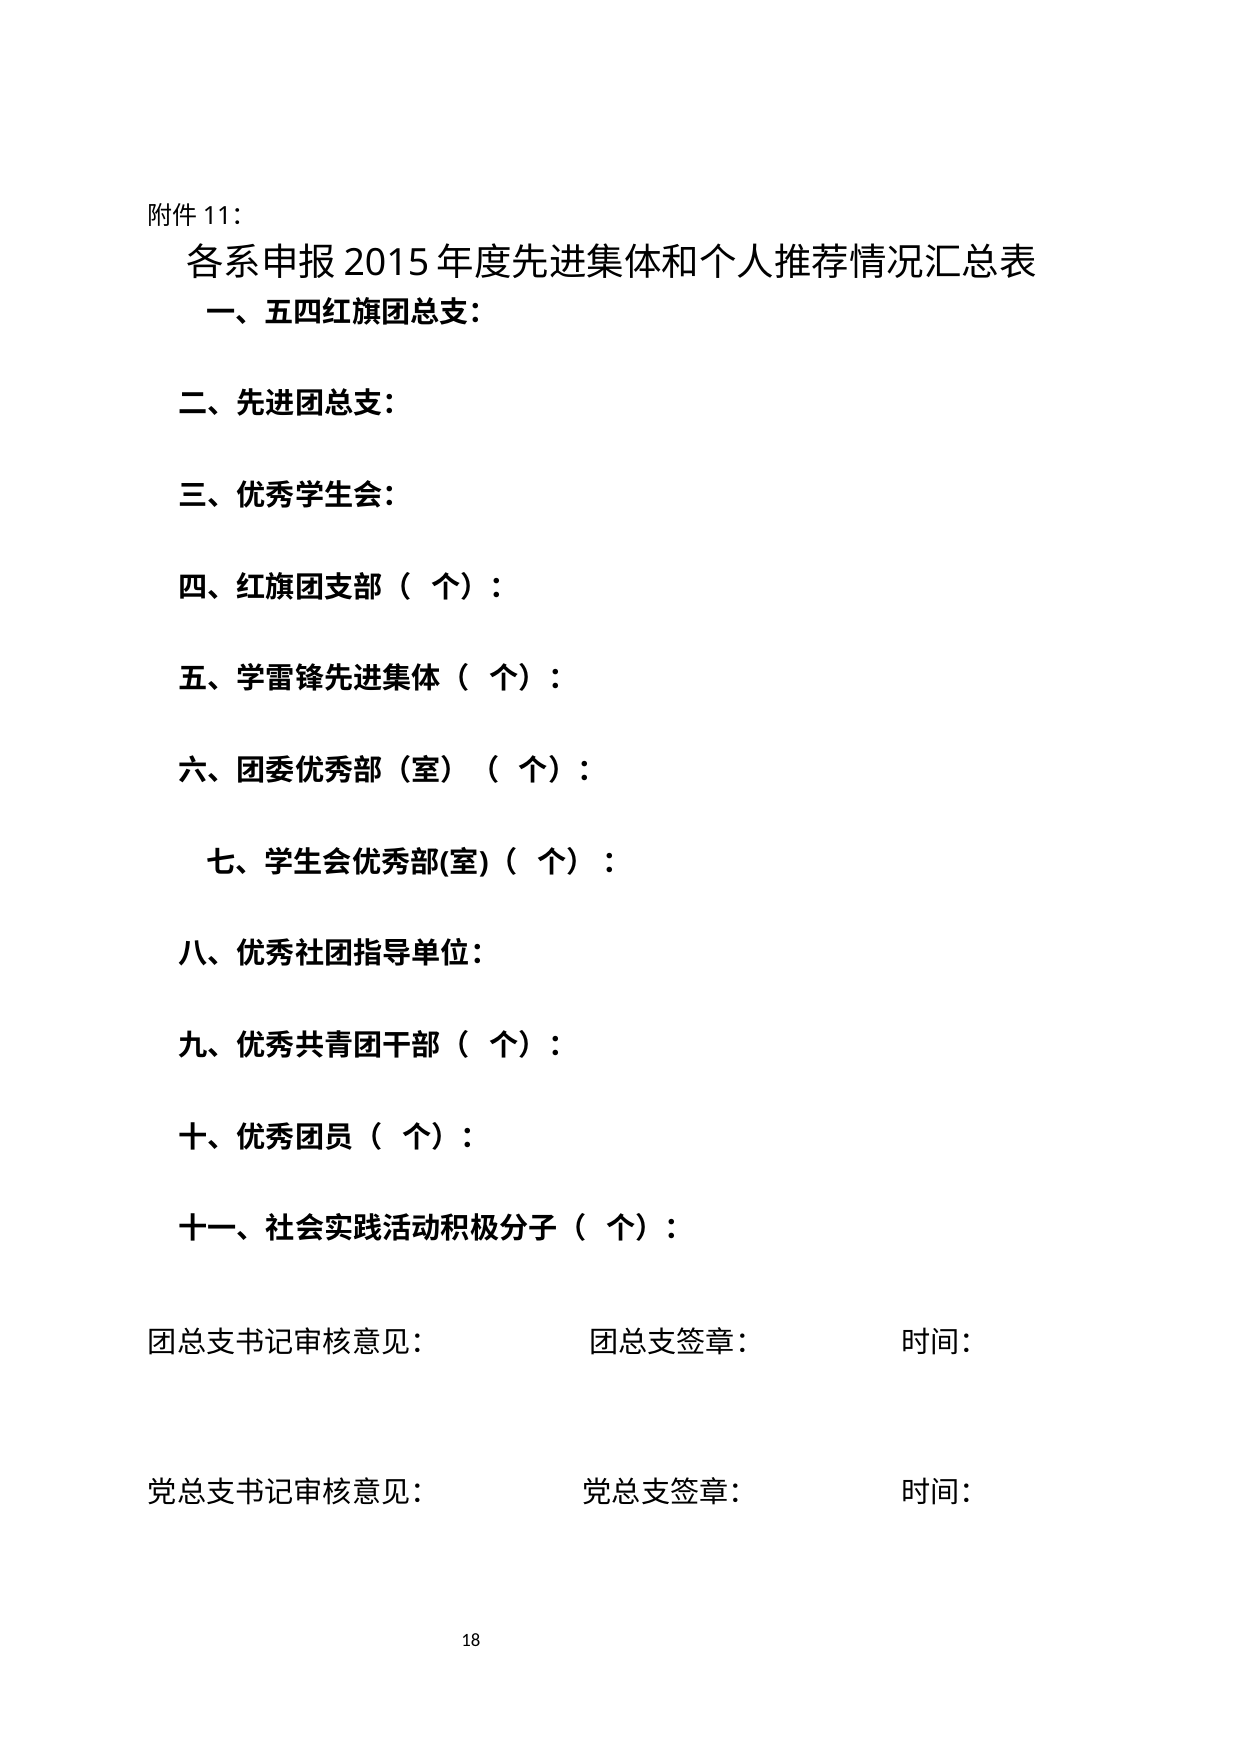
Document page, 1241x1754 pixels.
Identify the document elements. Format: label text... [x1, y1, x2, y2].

list 五、学雷锋先进集体（ 个）： [148, 652, 1075, 698]
text 二、先进团总支： [148, 377, 1075, 423]
text 附件11： [148, 187, 1075, 233]
list 四、红旗团支部（ 个）： [148, 560, 1075, 606]
text 党总支书记审核意见： 党总支签章： 时间： [148, 1473, 1075, 1510]
text 一、五四红旗团总支： [148, 285, 1075, 331]
list 六、团委优秀部（室）（ 个）： [148, 744, 1075, 789]
list 十、优秀团员（ 个）： [148, 1110, 1075, 1156]
text 各系申报2015年度先进集体和个人推荐情况汇总表 [148, 233, 1075, 285]
list 九、优秀共青团干部（ 个）： [148, 1019, 1075, 1064]
text 团总支书记审核意见： 团总支签章： 时间： [148, 1323, 1075, 1360]
text 七、学生会优秀部(室)（ 个） ： [148, 835, 1075, 881]
list 十一、社会实践活动积极分子（ 个）： [148, 1202, 1075, 1248]
list 三、优秀学生会： [148, 469, 1075, 514]
list 八、优秀社团指导单位： [148, 927, 1075, 973]
